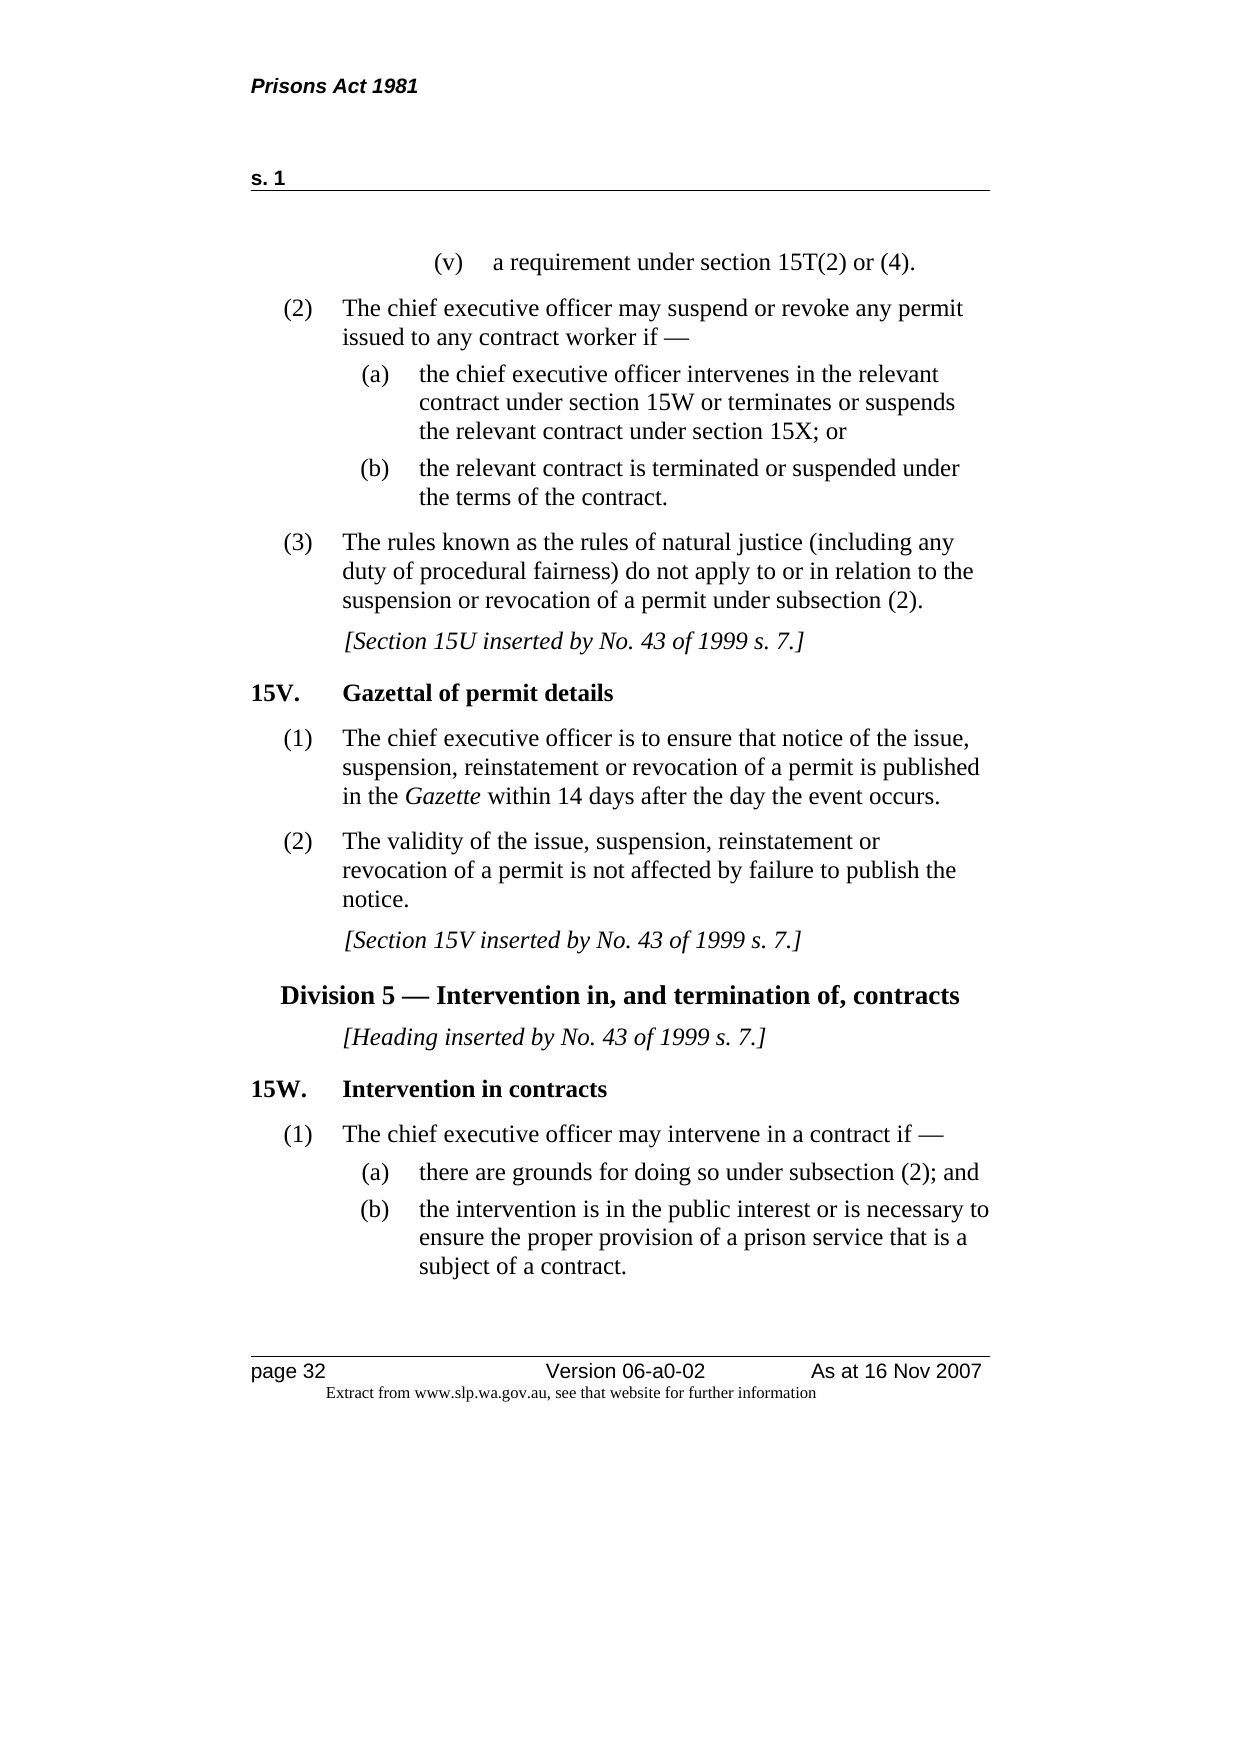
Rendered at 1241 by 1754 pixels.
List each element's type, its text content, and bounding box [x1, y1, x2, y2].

text (a) there are grounds for doing so under subsection (2); and [251, 1157, 990, 1185]
subtitle [Heading inserted by No. 43 of 1999 s. 7.] [251, 1022, 990, 1051]
text (v) a requirement under section 15T(2) or (4). [251, 247, 990, 276]
text (2) The chief executive officer may suspend or revoke any permit issued to any contract worker if — [251, 293, 990, 350]
text (a) the chief executive officer intervenes in the relevant contract under section 15W or terminates or suspends the relevant contract under section 15X; or [251, 359, 990, 445]
text (1) The chief executive officer may intervene in a contract if — [251, 1119, 990, 1148]
text (2) The validity of the issue, suspension, reinstatement or revocation of a permit is not affected by failure to publish the notice. [251, 826, 990, 912]
text (1) The chief executive officer is to ensure that notice of the issue, suspension, reinstatement or revocation of a permit is published in the Gazette within 14 days after the day the event occurs. [251, 723, 990, 809]
text (b) the intervention is in the public interest or is necessary to ensure the proper provision of a prison service that is a subject of a contract. [251, 1194, 990, 1280]
text (3) The rules known as the rules of natural justice (including any duty of procedural fairness) do not apply to or in relation to the suspension or revocation of a permit under subsection (2). [251, 527, 990, 614]
subtitle Division 5 — Intervention in, and termination of, contracts [251, 979, 990, 1010]
text [Section 15U inserted by No. 43 of 1999 s. 7.] [251, 626, 990, 655]
subtitle 15V. Gazettal of permit details [251, 678, 990, 707]
subtitle 15W. Intervention in contracts [251, 1074, 990, 1103]
text [Section 15V inserted by No. 43 of 1999 s. 7.] [251, 925, 990, 954]
text (b) the relevant contract is terminated or suspended under the terms of the contract. [251, 453, 990, 511]
